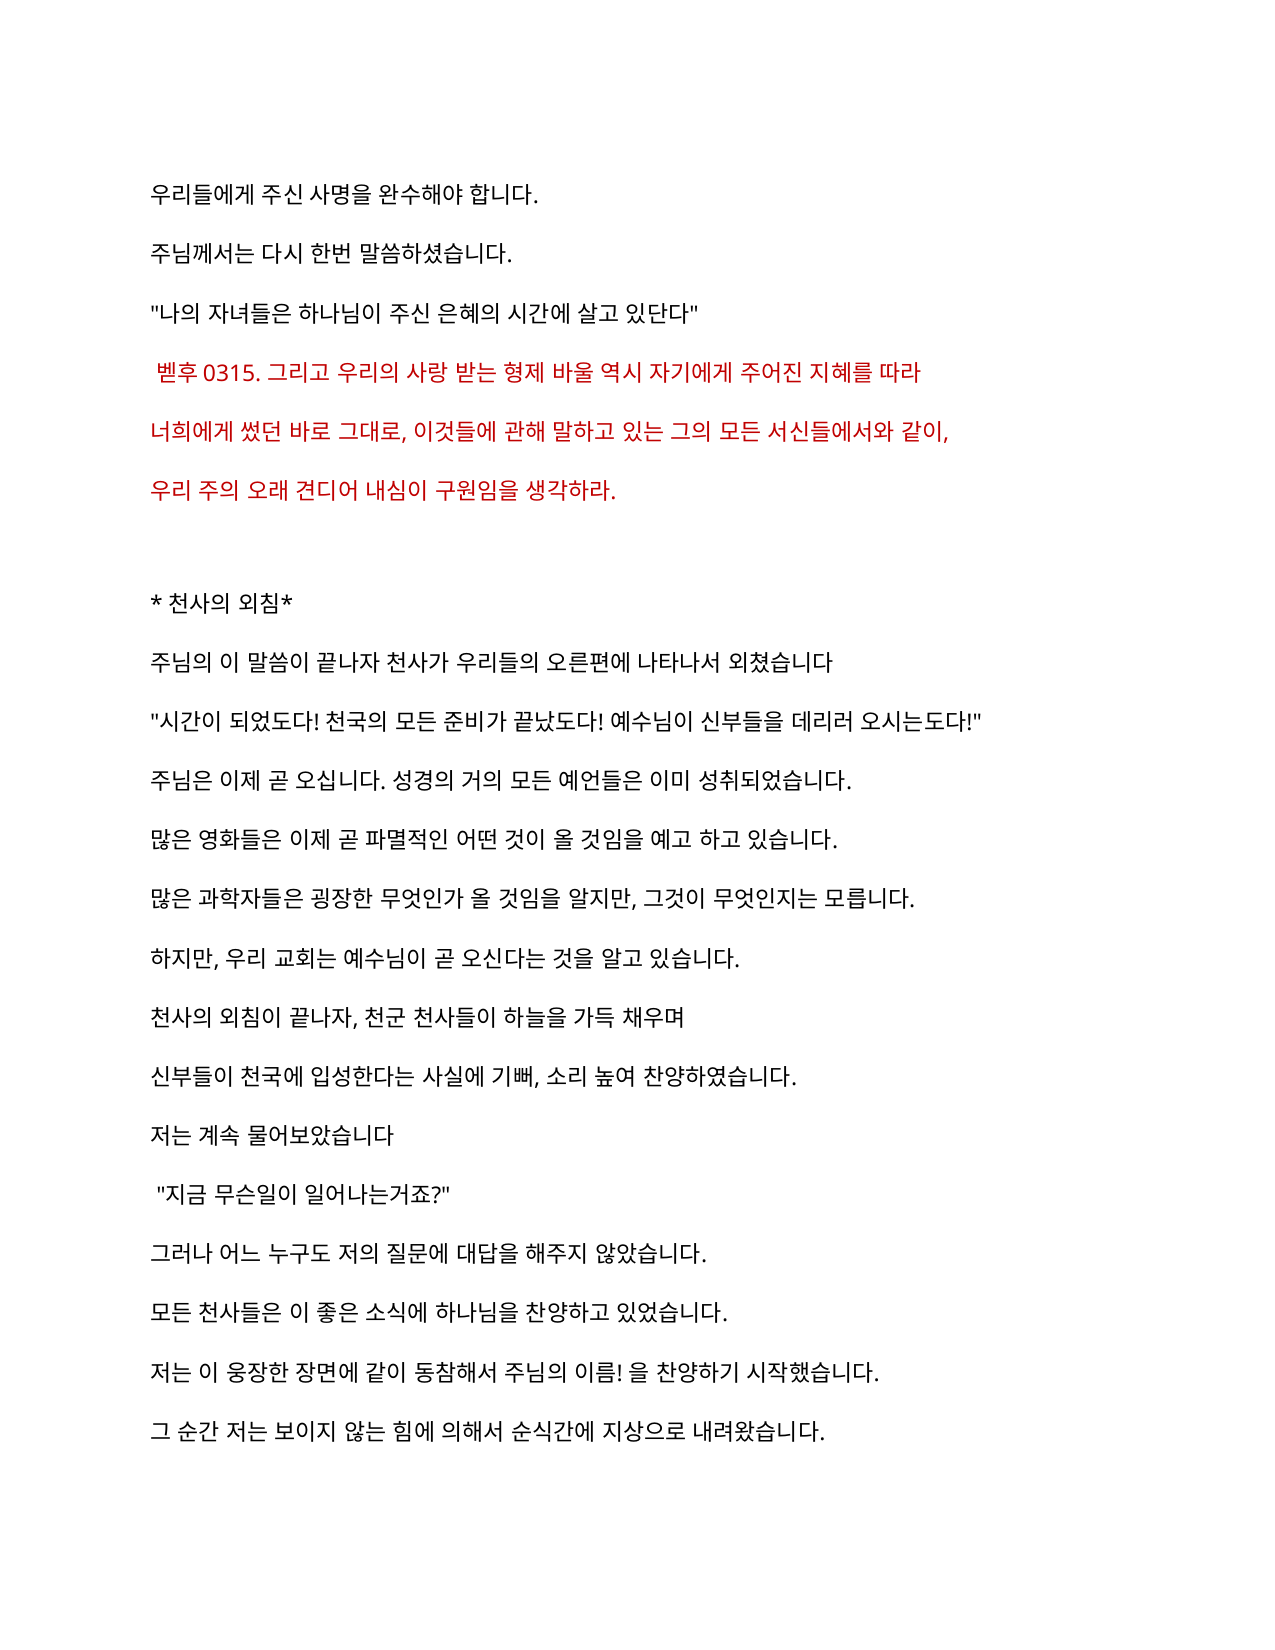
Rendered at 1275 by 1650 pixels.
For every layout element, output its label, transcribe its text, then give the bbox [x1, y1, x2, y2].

text 신부들이 천국에 입성한다는 사실에 기뻐, 소리 높여 찬양하였습니다. [150, 1059, 1125, 1092]
text 주님의 이 말씀이 끝나자 천사가 우리들의 오른편에 나타나서 외쳤습니다 [150, 645, 1125, 678]
text 주님께서는 다시 한번 말씀하셨습니다. [150, 236, 1125, 270]
text 그 순간 저는 보이지 않는 힘에 의해서 순식간에 지상으로 내려왔습니다. [150, 1413, 1125, 1447]
text "나의 자녀들은 하나님이 주신 은혜의 시간에 살고 있단다" [150, 296, 1125, 329]
text 많은 과학자들은 굉장한 무엇인가 올 것임을 알지만, 그것이 무엇인지는 모릅니다. [150, 881, 1125, 914]
text 모든 천사들은 이 좋은 소식에 하나님을 찬양하고 있었습니다. [150, 1295, 1125, 1328]
text 벧후0315. 그리고 우리의 사랑 받는 형제 바울 역시 자기에게 주어진 지혜를 따라 [150, 355, 1125, 388]
text * 천사의 외침* [150, 586, 1125, 619]
text 하지만, 우리 교회는 예수님이 곧 오신다는 것을 알고 있습니다. [150, 940, 1125, 974]
text 너희에게 썼던 바로 그대로, 이것들에 관해 말하고 있는 그의 모든 서신들에서와 같이, [150, 414, 1125, 447]
text 많은 영화들은 이제 곧 파멸적인 어떤 것이 올 것임을 예고 하고 있습니다. [150, 822, 1125, 855]
text 그러나 어느 누구도 저의 질문에 대답을 해주지 않았습니다. [150, 1236, 1125, 1269]
text "시간이 되었도다! 천국의 모든 준비가 끝났도다! 예수님이 신부들을 데리러 오시는도다!" [150, 704, 1125, 737]
text 저는 계속 물어보았습니다 [150, 1118, 1125, 1151]
text 우리들에게 주신 사명을 완수해야 합니다. [150, 177, 1125, 211]
text 우리 주의 오래 견디어 내심이 구원임을 생각하라. [150, 473, 1125, 506]
text 저는 이 웅장한 장면에 같이 동참해서 주님의 이름! 을 찬양하기 시작했습니다. [150, 1354, 1125, 1388]
text 천사의 외침이 끝나자, 천군 천사들이 하늘을 가득 채우며 [150, 999, 1125, 1033]
text "지금 무슨일이 일어나는거죠?" [150, 1177, 1125, 1210]
text 주님은 이제 곧 오십니다. 성경의 거의 모든 예언들은 이미 성취되었습니다. [150, 763, 1125, 796]
